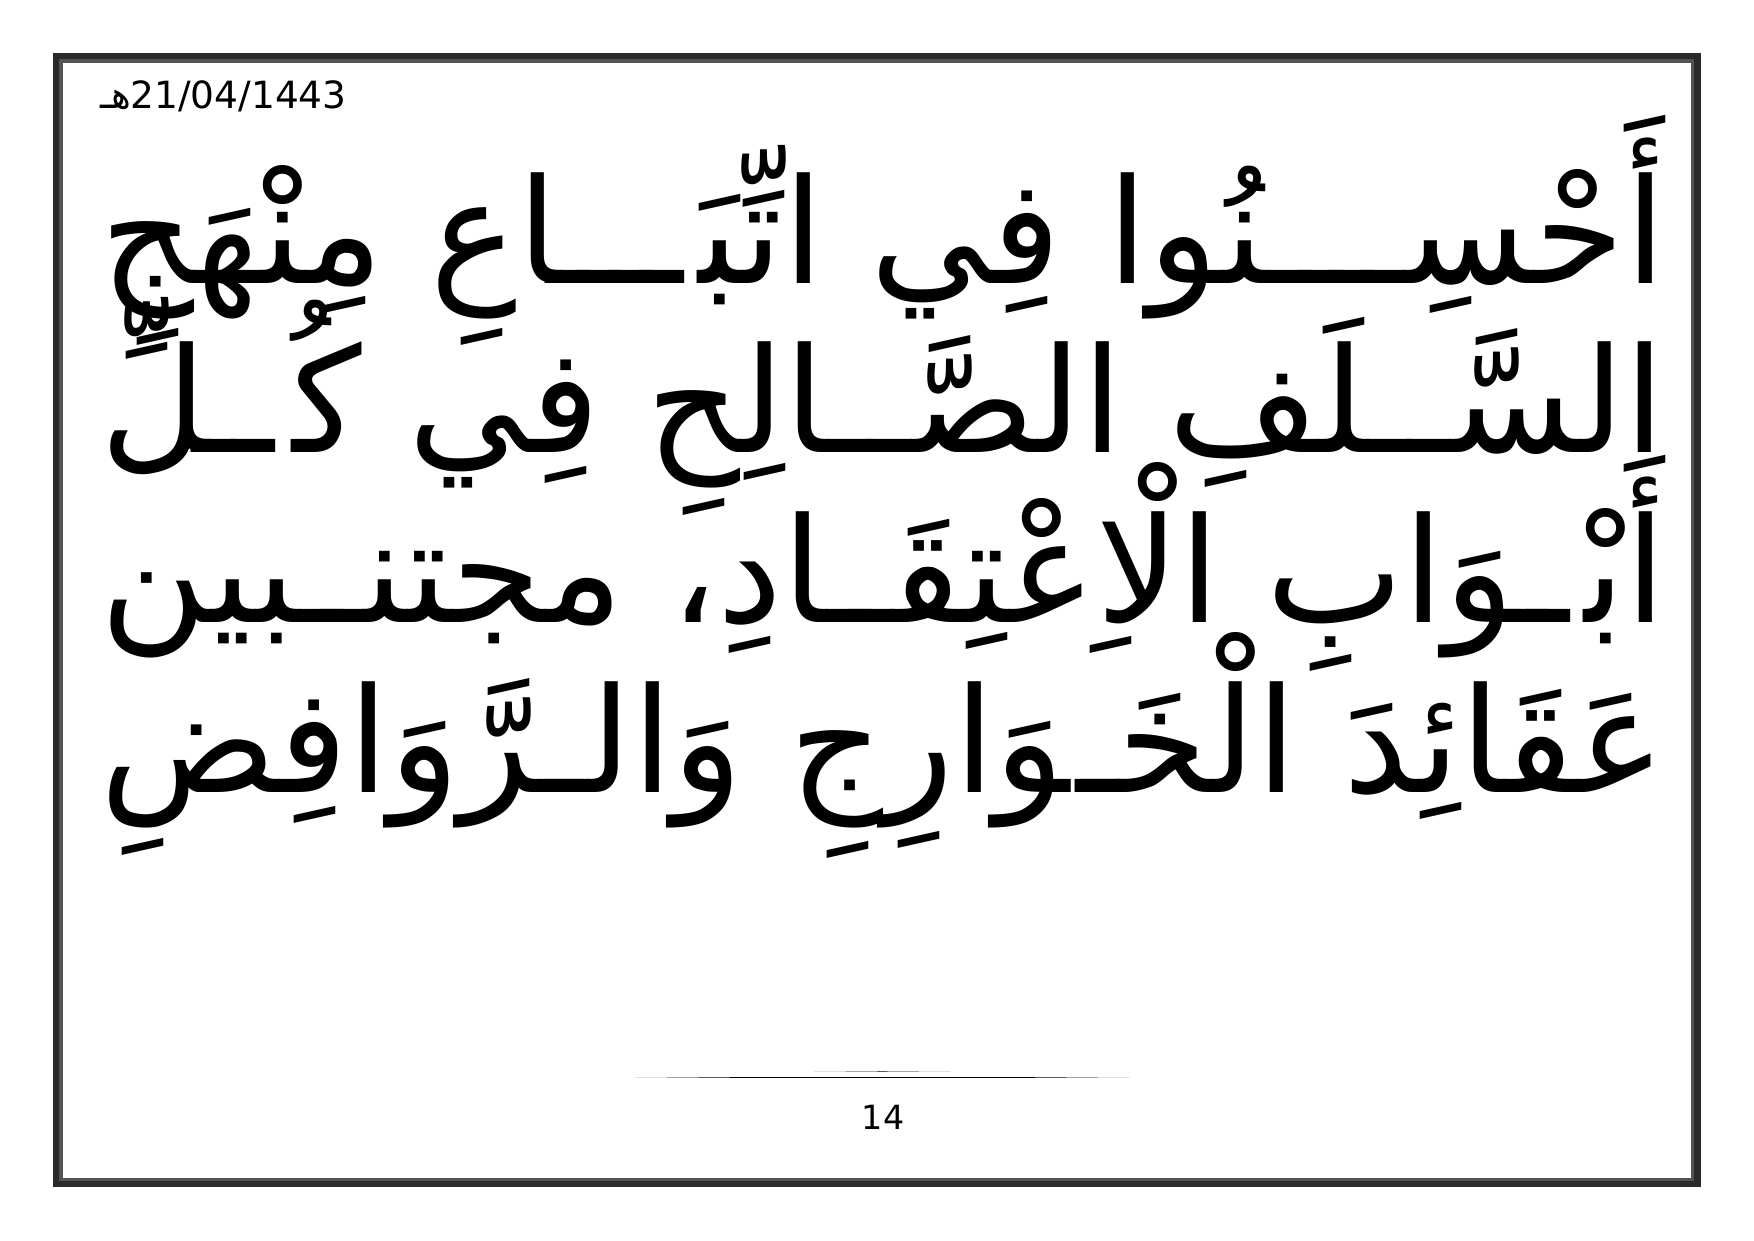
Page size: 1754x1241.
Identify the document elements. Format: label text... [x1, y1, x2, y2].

text أَحْسِنُوا فِي اتِّبَاعِ مِنْهَجِ السَّلَفِ الصَّالِحِ فِي كُلِّ أَبْوَابِ الْاِعْتِقَادِ، مجتنبين عَقَائِدَ الْخَوَارِجِ وَالرَّوَافِضِ وَالْمُرْجِئَةِ وَغَيْرِهِمْ مِنْ فِرَقِ الْبِدَعِ أَوِ الْإِلْحَادِ. [100, 148, 1665, 827]
